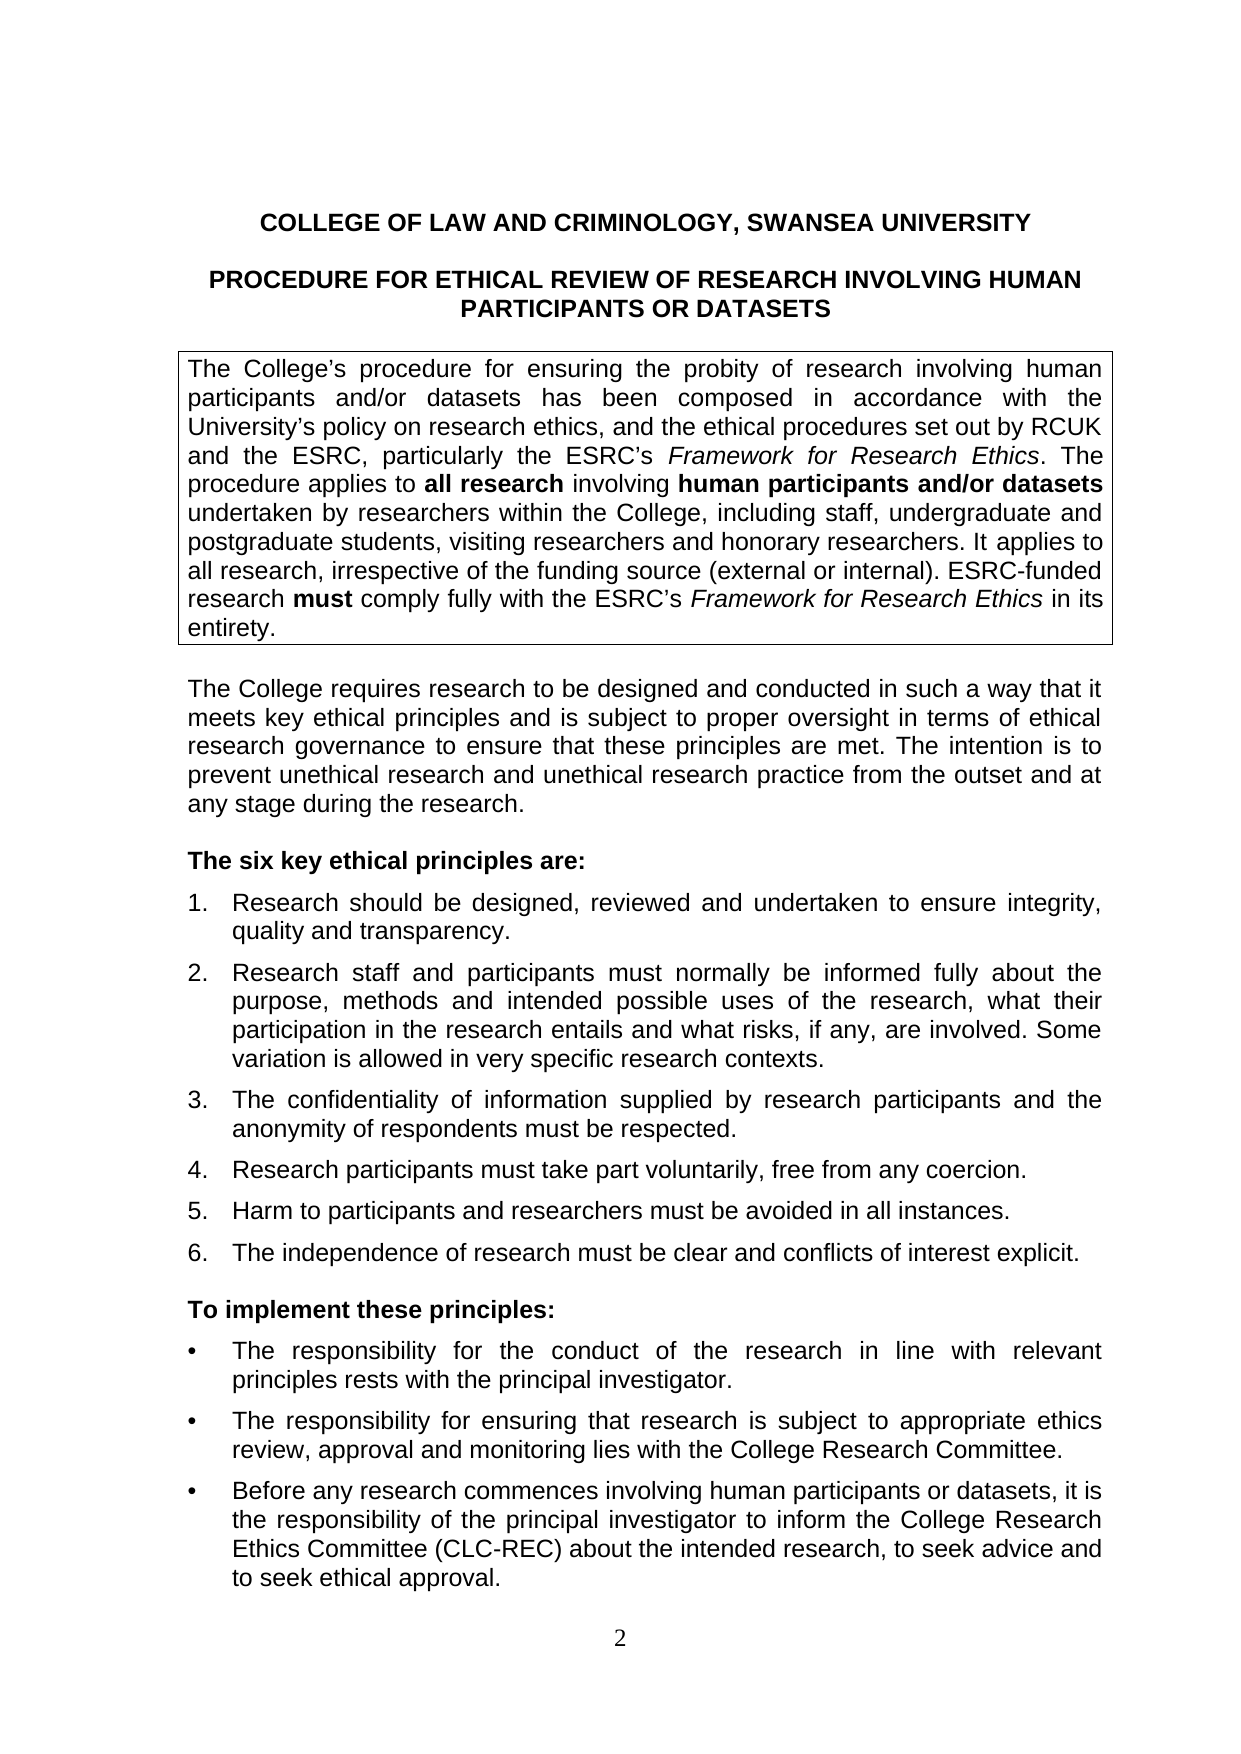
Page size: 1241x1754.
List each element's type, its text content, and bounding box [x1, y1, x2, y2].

text 6. The independence of research must be clear and conflicts of interest explicit. [187, 1237, 1103, 1266]
text PROCEDURE FOR ETHICAL REVIEW OF RESEARCH INVOLVING HUMAN PARTICIPANTS OR DATASETS [187, 265, 1104, 322]
text • The responsibility for ensuring that research is subject to appropriate ethics review, approval and monitoring lies with the College Research Committee. [187, 1406, 1103, 1464]
text The six key ethical principles are: [187, 846, 1104, 875]
text COLLEGE OF LAW AND CRIMINOLOGY, SWANSEA UNIVERSITY [187, 207, 1104, 236]
text 5. Harm to participants and researchers must be avoided in all instances. [187, 1196, 1103, 1225]
text 1. Research should be designed, reviewed and undertaken to ensure integrity, quality and transparency. [187, 887, 1103, 945]
text • Before any research commences involving human participants or datasets, it is the responsibility of the principal investigator to inform the College Research Ethics Committee (CLC-REC) about the intended research, to seek advice and to seek ethical approval. [187, 1476, 1103, 1591]
text 3. The confidentiality of information supplied by research participants and the anonymity of respondents must be respected. [187, 1085, 1103, 1142]
text The College requires research to be designed and conducted in such a way that it meets key ethical principles and is subject to proper oversight in terms of ethical research governance to ensure that these principles are met. The intention is to prevent unethical research and unethical research practice from the outset and at any stage during the research. [187, 674, 1104, 817]
text • The responsibility for the conduct of the research in line with relevant principles rests with the principal investigator. [187, 1336, 1103, 1394]
text To implement these principles: [187, 1295, 1104, 1324]
text 4. Research participants must take part voluntarily, free from any coercion. [187, 1155, 1103, 1184]
text 2. Research staff and participants must normally be informed fully about the purpose, methods and intended possible uses of the research, what their participation in the research entails and what risks, if any, are involved. Some variation is allowed in very specific research contexts. [187, 957, 1103, 1072]
text The College’s procedure for ensuring the probity of research involving human participants and/or datasets has been composed in accordance with the University’s policy on research ethics, and the ethical procedures set out by RCUK and the ESRC, particularly the ESRC’s Framework for Research Ethics. The procedure applies to all research involving human participants and/or datasets undertaken by researchers within the College, including staff, undergraduate and postgraduate students, visiting researchers and honorary researchers. It applies to all research, irrespective of the funding source (external or internal). ESRC-funded research must comply fully with the ESRC’s Framework for Research Ethics in its entirety. [179, 352, 1112, 644]
